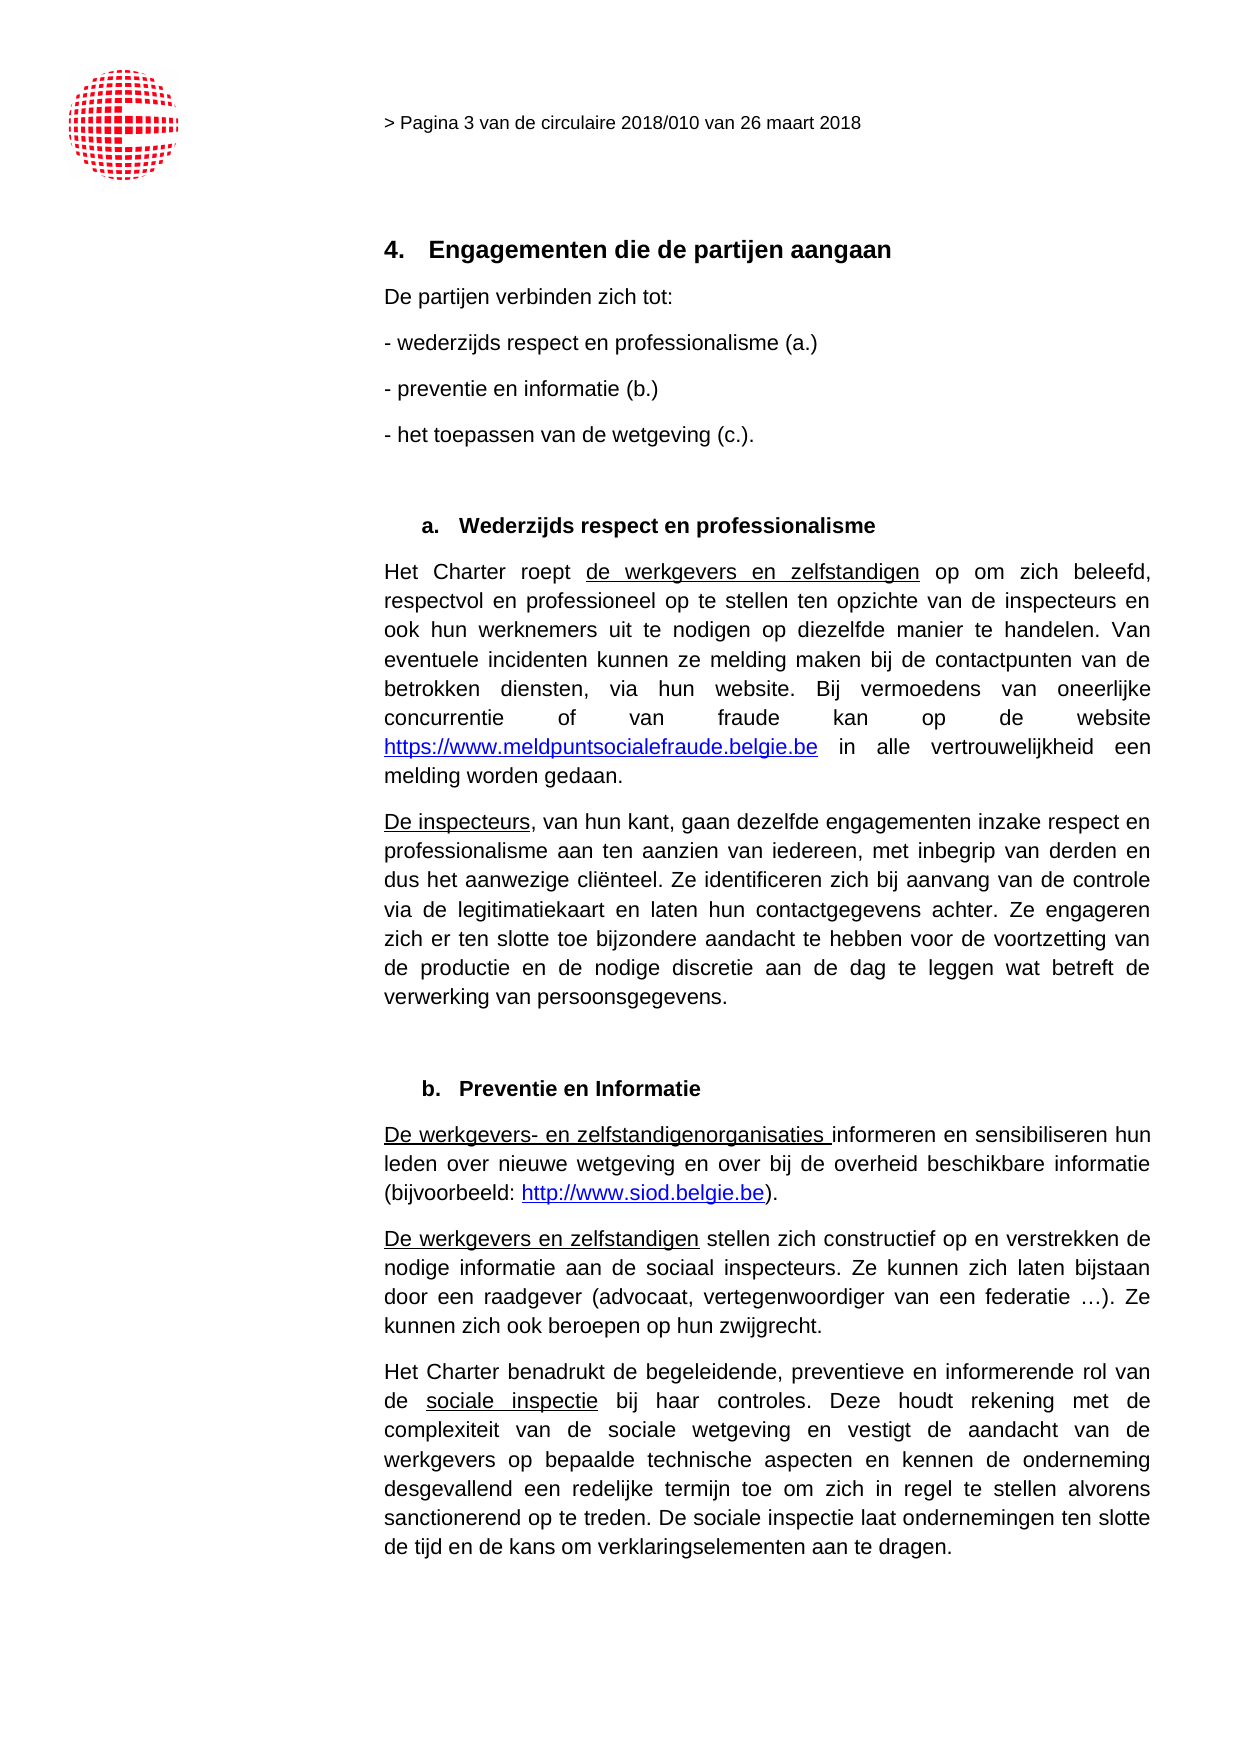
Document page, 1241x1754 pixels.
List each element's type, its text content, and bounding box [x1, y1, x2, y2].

text 4. Engagementen die de partijen aangaan [384, 235, 1152, 264]
text De inspecteurs, van hun kant, gaan dezelfde engagementen inzake respect en professionalisme aan ten aanzien van iedereen, met inbegrip van derden en dus het aanwezige cliënteel. Ze identificeren zich bij aanvang van de controle via de legitimatiekaart en laten hun contactgegevens achter. Ze engageren zich er ten slotte toe bijzondere aandacht te hebben voor de voortzetting van de productie en de nodige discretie aan de dag te leggen wat betreft de verwerking van persoonsgegevens. [384, 806, 1152, 1010]
text De werkgevers- en zelfstandigenorganisaties informeren en sensibiliseren hun leden over nieuwe wetgeving en over bij de overheid beschikbare informatie (bijvoorbeeld: http://www.siod.belgie.be). [384, 1119, 1152, 1206]
text - het toepassen van de wetgeving (c.). [384, 419, 1152, 448]
text Het Charter roept de werkgevers en zelfstandigen op om zich beleefd, respectvol en professioneel op te stellen ten opzichte van de inspecteurs en ook hun werknemers uit te nodigen op diezelfde manier te handelen. Van eventuele incidenten kunnen ze melding maken bij de contactpunten van de betrokken diensten, via hun website. Bij vermoedens van oneerlijke concurrentie of van fraude kan op de website https://www.meldpuntsocialefraude.belgie.be in alle vertrouwelijkheid een melding worden gedaan. [384, 556, 1152, 789]
text De partijen verbinden zich tot: [384, 281, 1152, 310]
list Wederzijds respect en professionalisme [421, 510, 1152, 539]
text Het Charter benadrukt de begeleidende, preventieve en informerende rol van de sociale inspectie bij haar controles. Deze houdt rekening met de complexiteit van de sociale wetgeving en vestigt de aandacht van de werkgevers op bepaalde technische aspecten en kennen de onderneming desgevallend een redelijke termijn toe om zich in regel te stellen alvorens sanctionerend op te treden. De sociale inspectie laat ondernemingen ten slotte de tijd en de kans om verklaringselementen aan te dragen. [384, 1356, 1152, 1560]
picture [68, 70, 179, 180]
text - preventie en informatie (b.) [384, 373, 1152, 402]
text De werkgevers en zelfstandigen stellen zich constructief op en verstrekken de nodige informatie aan de sociaal inspecteurs. Ze kunnen zich laten bijstaan door een raadgever (advocaat, vertegenwoordiger van een federatie …). Ze kunnen zich ook beroepen op hun zwijgrecht. [384, 1223, 1152, 1339]
list Preventie en Informatie [421, 1073, 1152, 1102]
text - wederzijds respect en professionalisme (a.) [384, 327, 1152, 356]
